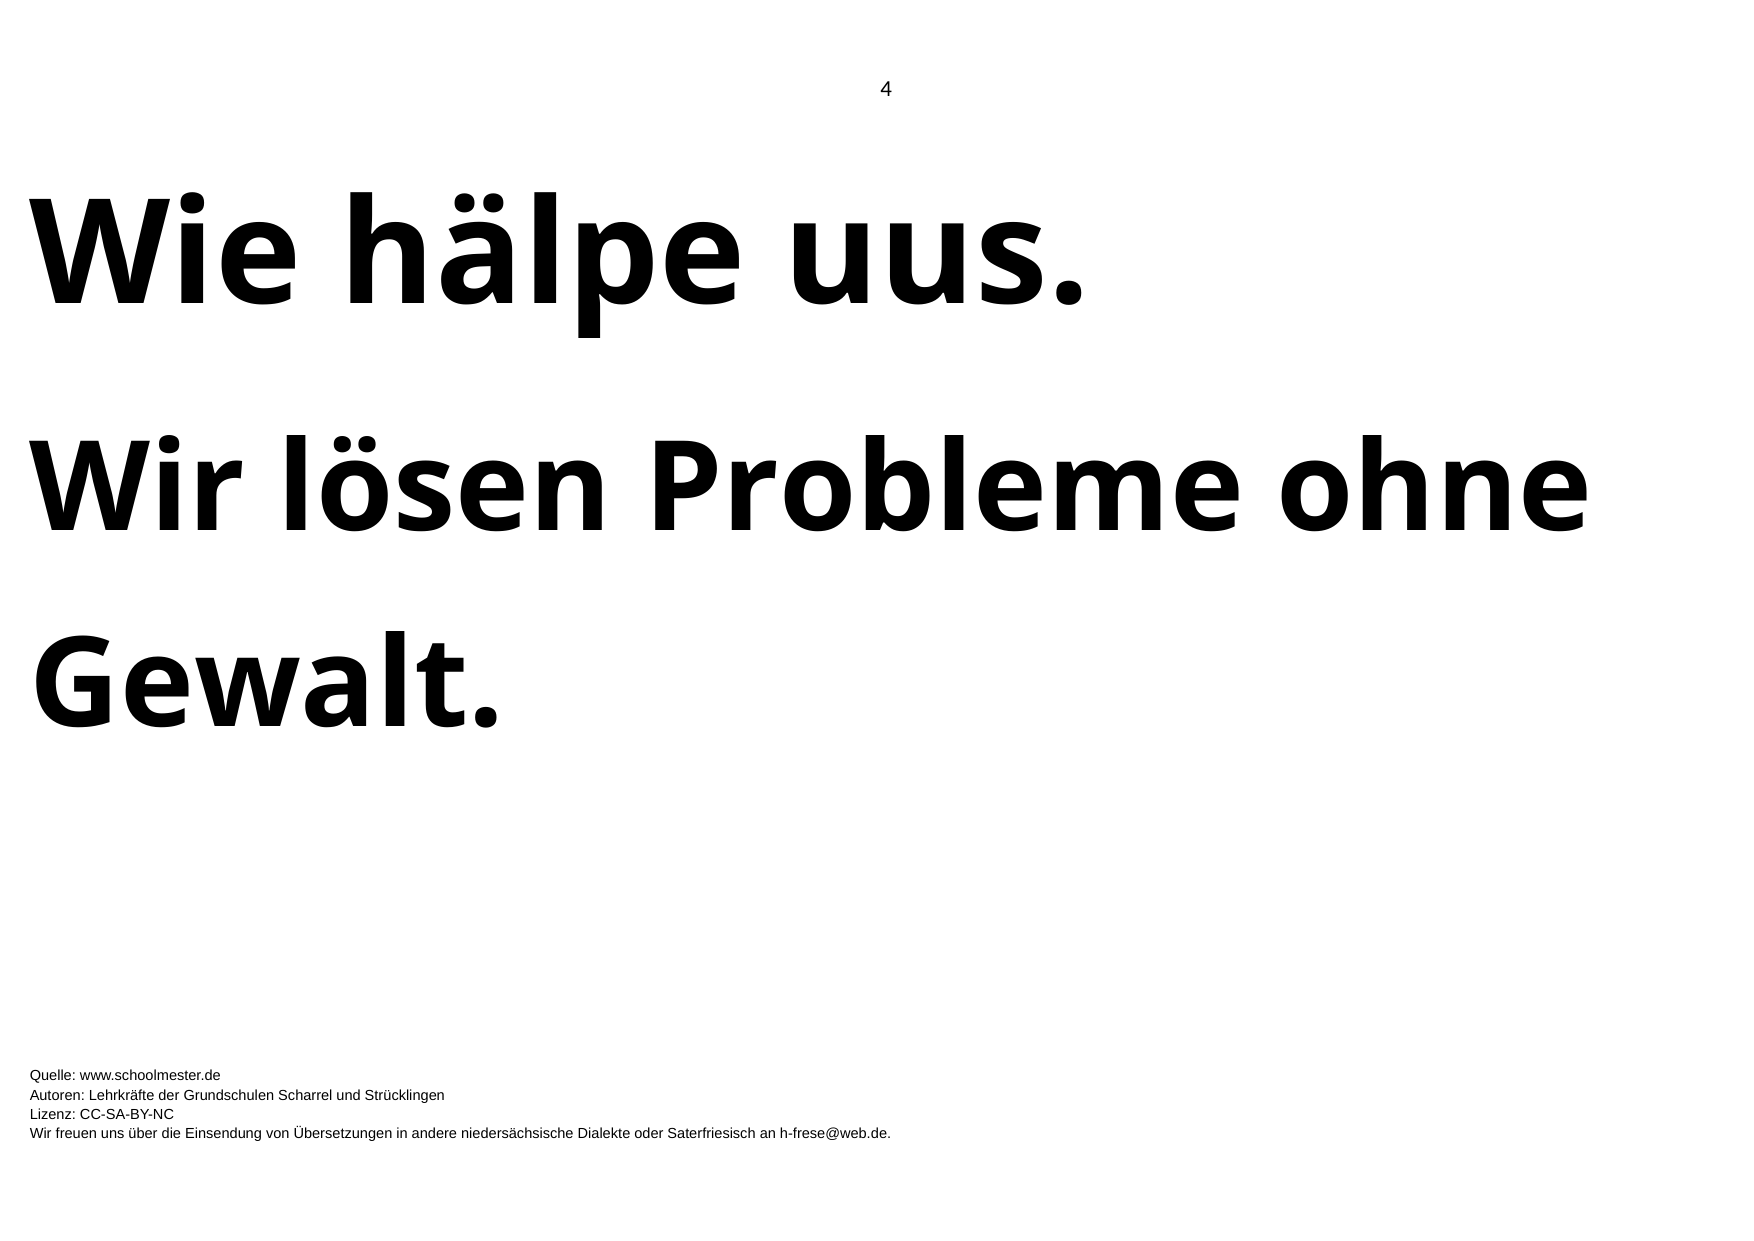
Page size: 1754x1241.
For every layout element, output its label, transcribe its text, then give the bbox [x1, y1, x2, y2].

text Wir lösen Probleme ohne Gewalt. [29, 397, 1742, 763]
text Wie hälpe uus. [29, 148, 1742, 346]
